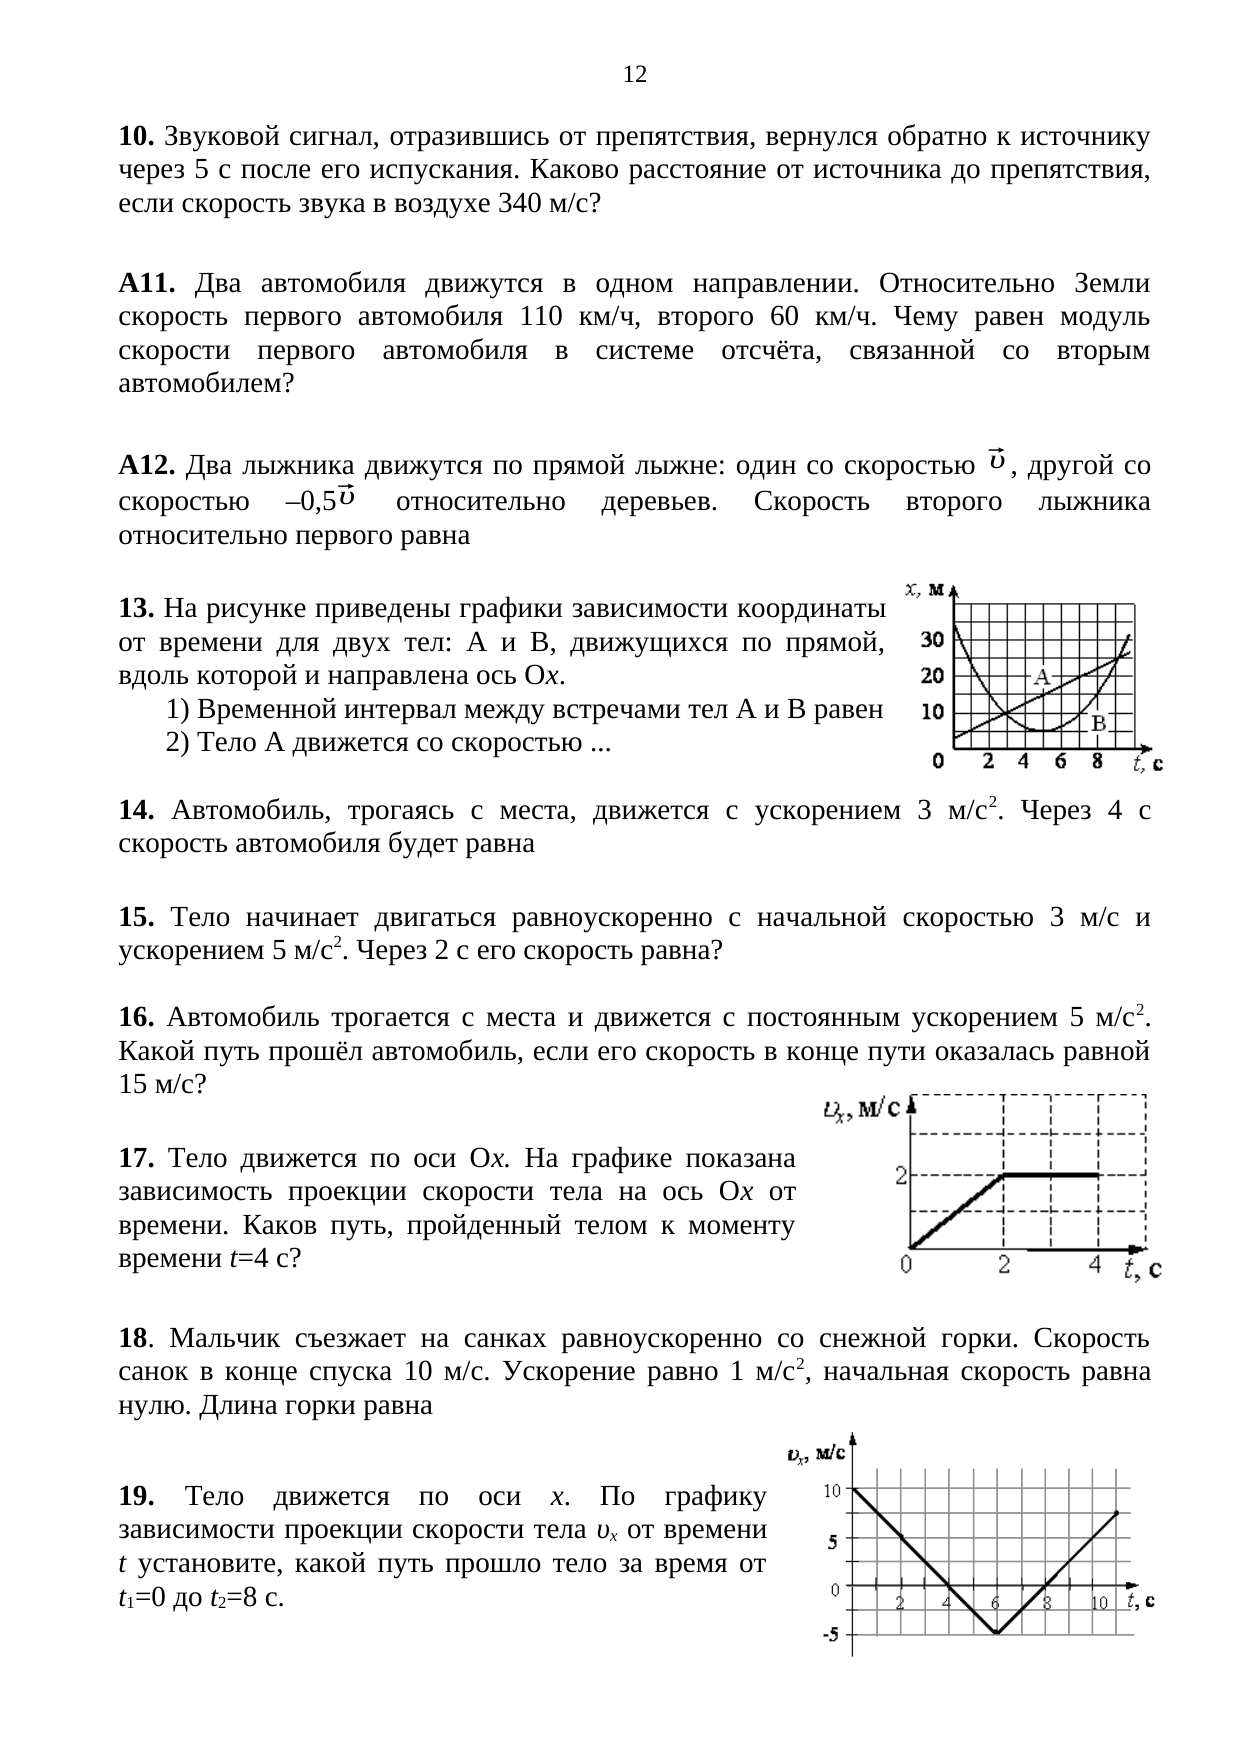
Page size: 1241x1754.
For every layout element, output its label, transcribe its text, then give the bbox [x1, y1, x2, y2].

text 10. Звуковой сигнал, отразившись от препятствия, вернулся обратно к источнику через 5 с после его испускания. Каково расстояние от источника до препятствия, если скорость звука в воздухе 340 м/с? [118, 118, 1152, 219]
text 17. Тело движется по оси Ох. На графике показана зависимость проекции скорости тела на ось Ох от времени. Каков путь, пройденный телом к моменту времени t=4 с? [118, 1140, 815, 1274]
text 1) Временной интервал между встречами тел А и В равен [118, 691, 905, 724]
text 13. На рисунке приведены графики зависимости координаты от времени для двух тел: А и В, движущихся по прямой, вдоль которой и направлена ось Ох. [118, 590, 905, 691]
text 15. Тело начинает двигаться равноускоренно с начальной скоростью 3 м/с и ускорением 5 м/с2. Через 2 с его скорость равна? [118, 899, 1152, 966]
text 16. Автомобиль трогается с места и движется с постоянным ускорением 5 м/с2. Какой путь прошёл автомобиль, если его скорость в конце пути оказалась равной 15 м/с? [118, 999, 1152, 1100]
picture [786, 1431, 1159, 1665]
picture [815, 1094, 1173, 1293]
picture [905, 575, 1164, 780]
text 14. Автомобиль, трогаясь с места, движется с ускорением 3 м/с2. Через 4 с скорость автомобиля будет равна [118, 792, 1152, 859]
text 18. Мальчик съезжает на санках равноускоренно со снежной горки. Скорость санок в конце спуска 10 м/с. Ускорение равно 1 м/с2, начальная скорость равна нулю. Длина горки равна [118, 1320, 1152, 1421]
text А11. Два автомобиля движутся в одном направлении. Относительно Земли скорость первого автомобиля , второго . Чему равен модуль скорости первого автомобиля в системе отсчёта, связанной со вторым автомобилем? [118, 265, 1152, 399]
text 2) Тело А движется со скоростью ... [118, 724, 905, 758]
text А12. Два лыжника движутся по прямой лыжне: один со скоростью , другой со скоростью –0,5 относительно деревьев. Скорость второго лыжника относительно первого равна [118, 445, 1152, 550]
text 19. Тело движется по оси x. По графику зависимости проекции скорости тела υx от времени t установите, какой путь прошло тело за время от t1=0 до t2=8 c. [118, 1478, 786, 1612]
